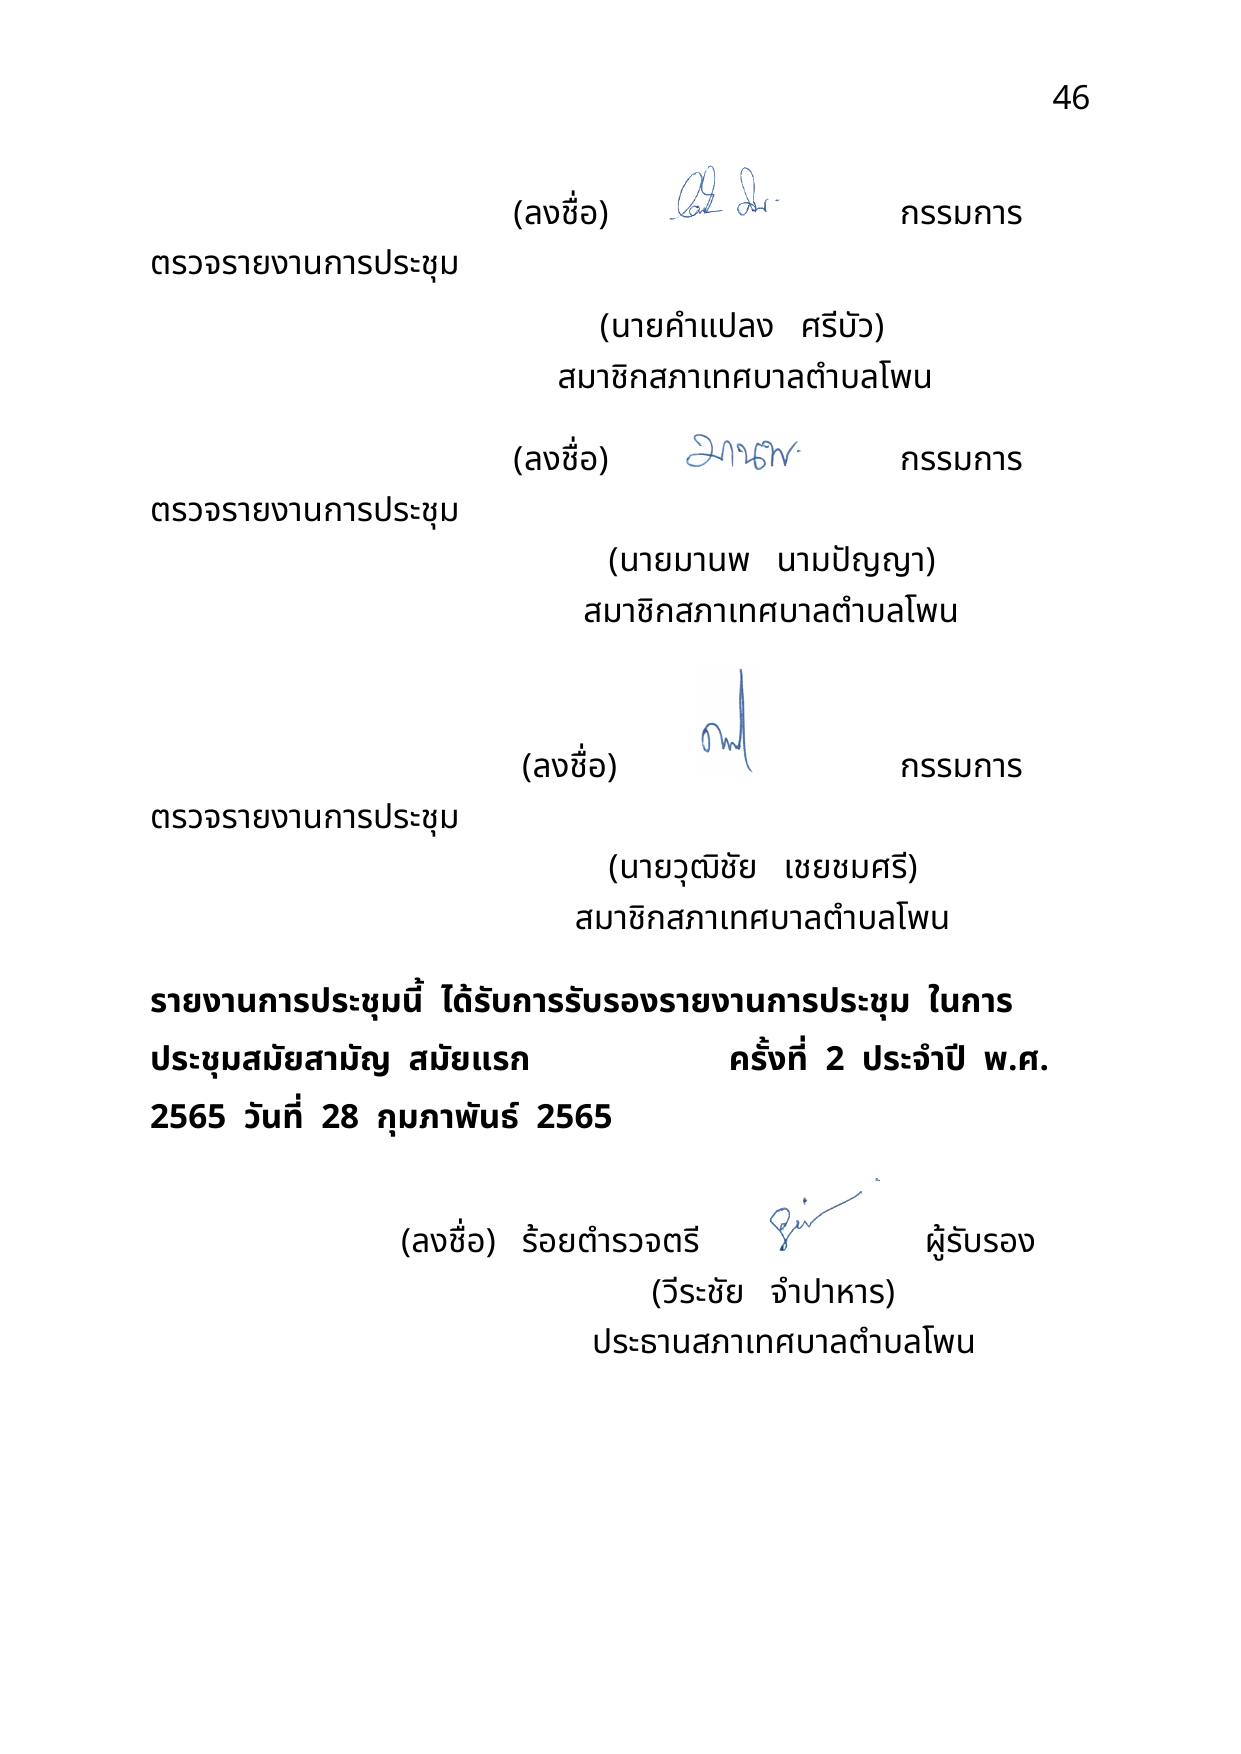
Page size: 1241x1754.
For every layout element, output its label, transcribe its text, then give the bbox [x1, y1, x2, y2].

text ประธานสภาเทศบาลตำบลโพน [150, 1318, 1090, 1369]
text (วีระชัย จำปาหาร) [150, 1268, 1090, 1318]
picture [668, 164, 781, 224]
text สมาชิกสภาเทศบาลตำบลโพน [150, 353, 1090, 403]
picture [686, 431, 803, 471]
text รายงานการประชุมนี้ ได้รับการรับรองรายงานการประชุม ในการประชุมสมัยสามัญ สมัยแรก ครั้งที่ 2 ประจำปี พ.ศ. 2565 วันที่ 28 กุมภาพันธ์ 2565 [150, 977, 1090, 1143]
text (ลงชื่อ) กรรมการตรวจรายงานการประชุม [150, 164, 1090, 289]
text (นายมานพ นามปัญญา) [150, 536, 1090, 587]
picture [768, 1175, 882, 1253]
text (ลงชื่อ) กรรมการตรวจรายงานการประชุม [150, 431, 1090, 536]
picture [694, 661, 758, 777]
text (ลงชื่อ) กรรมการตรวจรายงานการประชุม [150, 662, 1090, 843]
text (นายวุฒิชัย เชยชมศรี) [150, 843, 1090, 894]
text (นายคำแปลง ศรีบัว) [150, 302, 1090, 353]
text สมาชิกสภาเทศบาลตำบลโพน [150, 894, 1090, 944]
text (ลงชื่อ) ร้อยตำรวจตรี ผู้รับรอง [150, 1176, 1090, 1268]
text สมาชิกสภาเทศบาลตำบลโพน [150, 587, 1090, 637]
